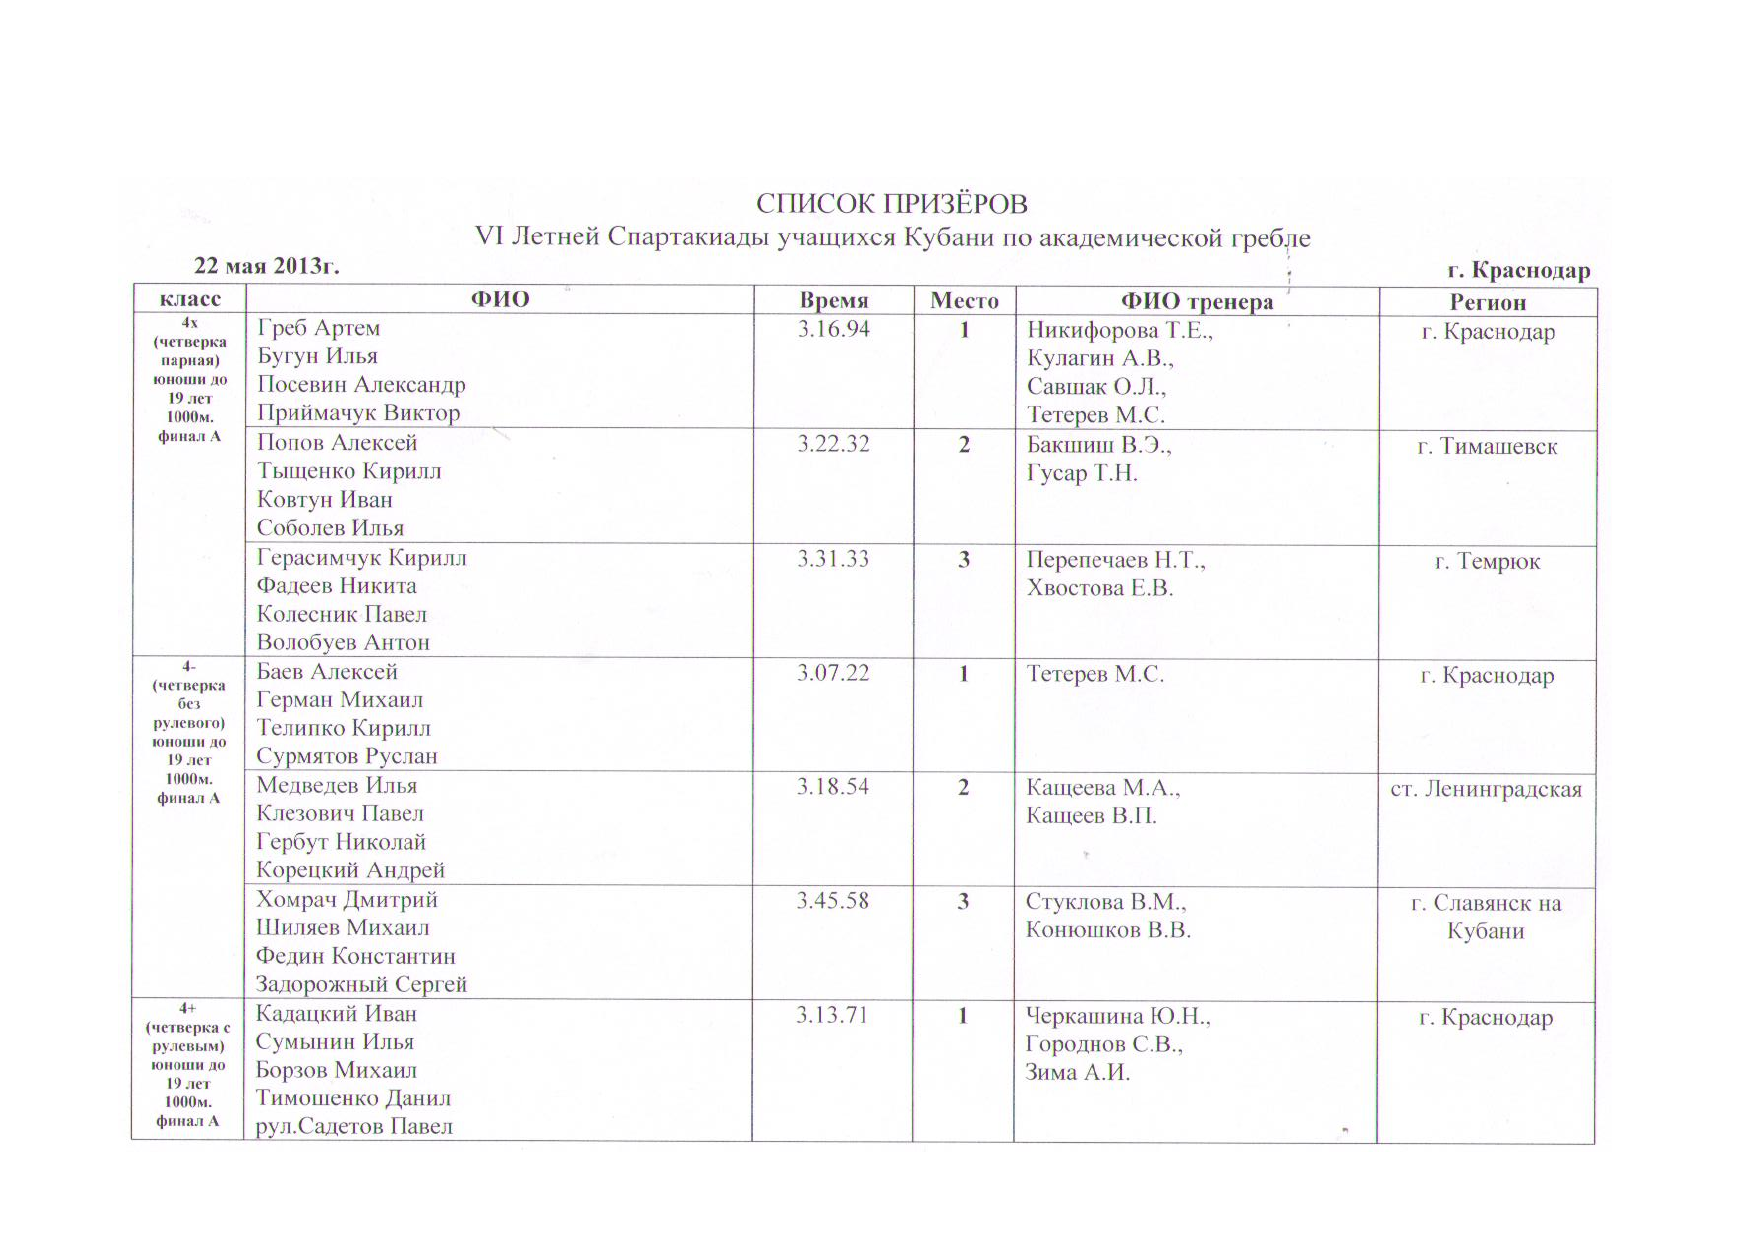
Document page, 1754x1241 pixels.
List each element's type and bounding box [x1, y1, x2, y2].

picture [118, 177, 1612, 1152]
